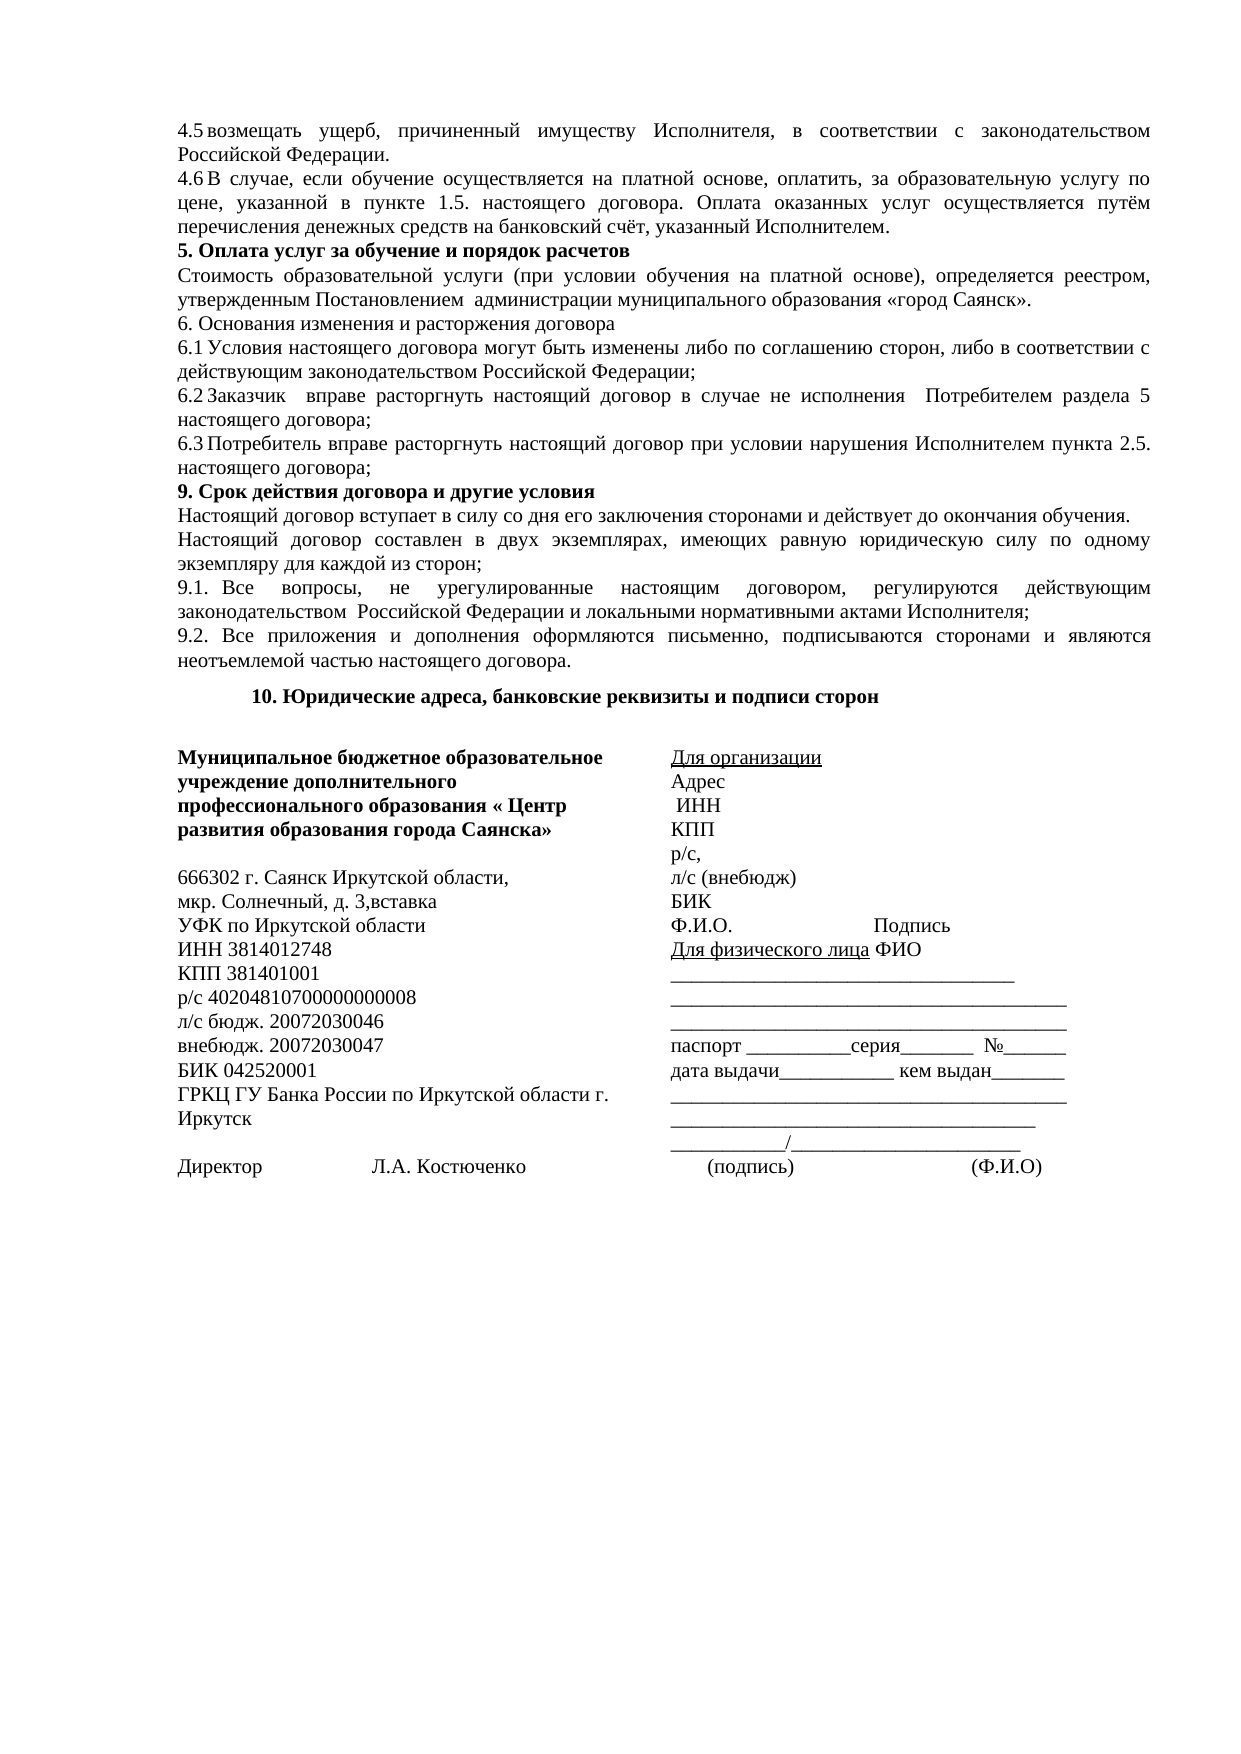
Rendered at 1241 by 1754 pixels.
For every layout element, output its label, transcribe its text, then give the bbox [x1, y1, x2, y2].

list Все приложения и дополнения оформляются письменно, подписываются сторонами и являются неотъемлемой частью настоящего договора. [177, 623, 1152, 672]
list Потребитель вправе расторгнуть настоящий договор при условии нарушения Исполнителем пункта 2.5. настоящего договора; [177, 431, 1152, 479]
text 9. Срок действия договора и другие условия [177, 479, 1152, 503]
text 10. Юридические адреса, банковские реквизиты и подписи сторон [177, 684, 1152, 708]
text Настоящий договор вступает в силу со дня его заключения сторонами и действует до окончания обучения. [177, 503, 1152, 527]
text Стоимость образовательной услуги (при условии обучения на платной основе), определяется реестром, утвержденным Постановлением администрации муниципального образования «город Саянск». [177, 262, 1152, 311]
list В случае, если обучение осуществляется на платной основе, оплатить, за образовательную услугу по цене, указанной в пункте 1.5. настоящего договора. Оплата оказанных услуг осуществляется путём перечисления денежных средств на банковский счёт, указанный Исполнителем. [177, 166, 1152, 238]
list Все вопросы, не урегулированные настоящим договором, регулируются действующим законодательством Российской Федерации и локальными нормативными актами Исполнителя; [177, 575, 1152, 623]
list возмещать ущерб, причиненный имуществу Исполнителя, в соответствии с законодательством Российской Федерации. [177, 118, 1152, 166]
table_header Муниципальное бюджетное образовательное учреждение дополнительного профессионального образования « Центр развития образования города Саянска» . Саянск Иркутской области, мкр. Солнечный, д. 3,вставка УФК по Иркутской области ИНН 3814012748 КПП 381401001 р/с 40204810700000000008 л/с бюдж. 20072030046 внебюдж. 20072030047 БИК 042520001 ГРКЦ ГУ Банка России по Иркутской области г. Иркутск Директор Л.А. Костюченко [166, 721, 659, 1274]
table_header Для организации Адрес ИНН КПП р/с, л/с (внебюдж) БИК Ф.И.О. Подпись Для физического лица ФИО _________________________________ ______________________________________ ______________________________________ паспорт __________серия_______ №______ дата выдачи___________ кем выдан_______ ______________________________________ ___________________________________ ___________/______________________ (подпись) (Ф.И.О) [659, 721, 1163, 1274]
list Условия настоящего договора могут быть изменены либо по соглашению сторон, либо в соответствии с действующим законодательством Российской Федерации; [177, 335, 1152, 383]
text 5. Оплата услуг за обучение и порядок расчетов [177, 238, 1152, 262]
text 6. Основания изменения и расторжения договора [177, 311, 1152, 335]
list Заказчик вправе расторгнуть настоящий договор в случае не исполнения Потребителем раздела 5 настоящего договора; [177, 383, 1152, 431]
text Настоящий договор составлен в двух экземплярах, имеющих равную юридическую силу по одному экземпляру для каждой из сторон; [177, 527, 1152, 575]
